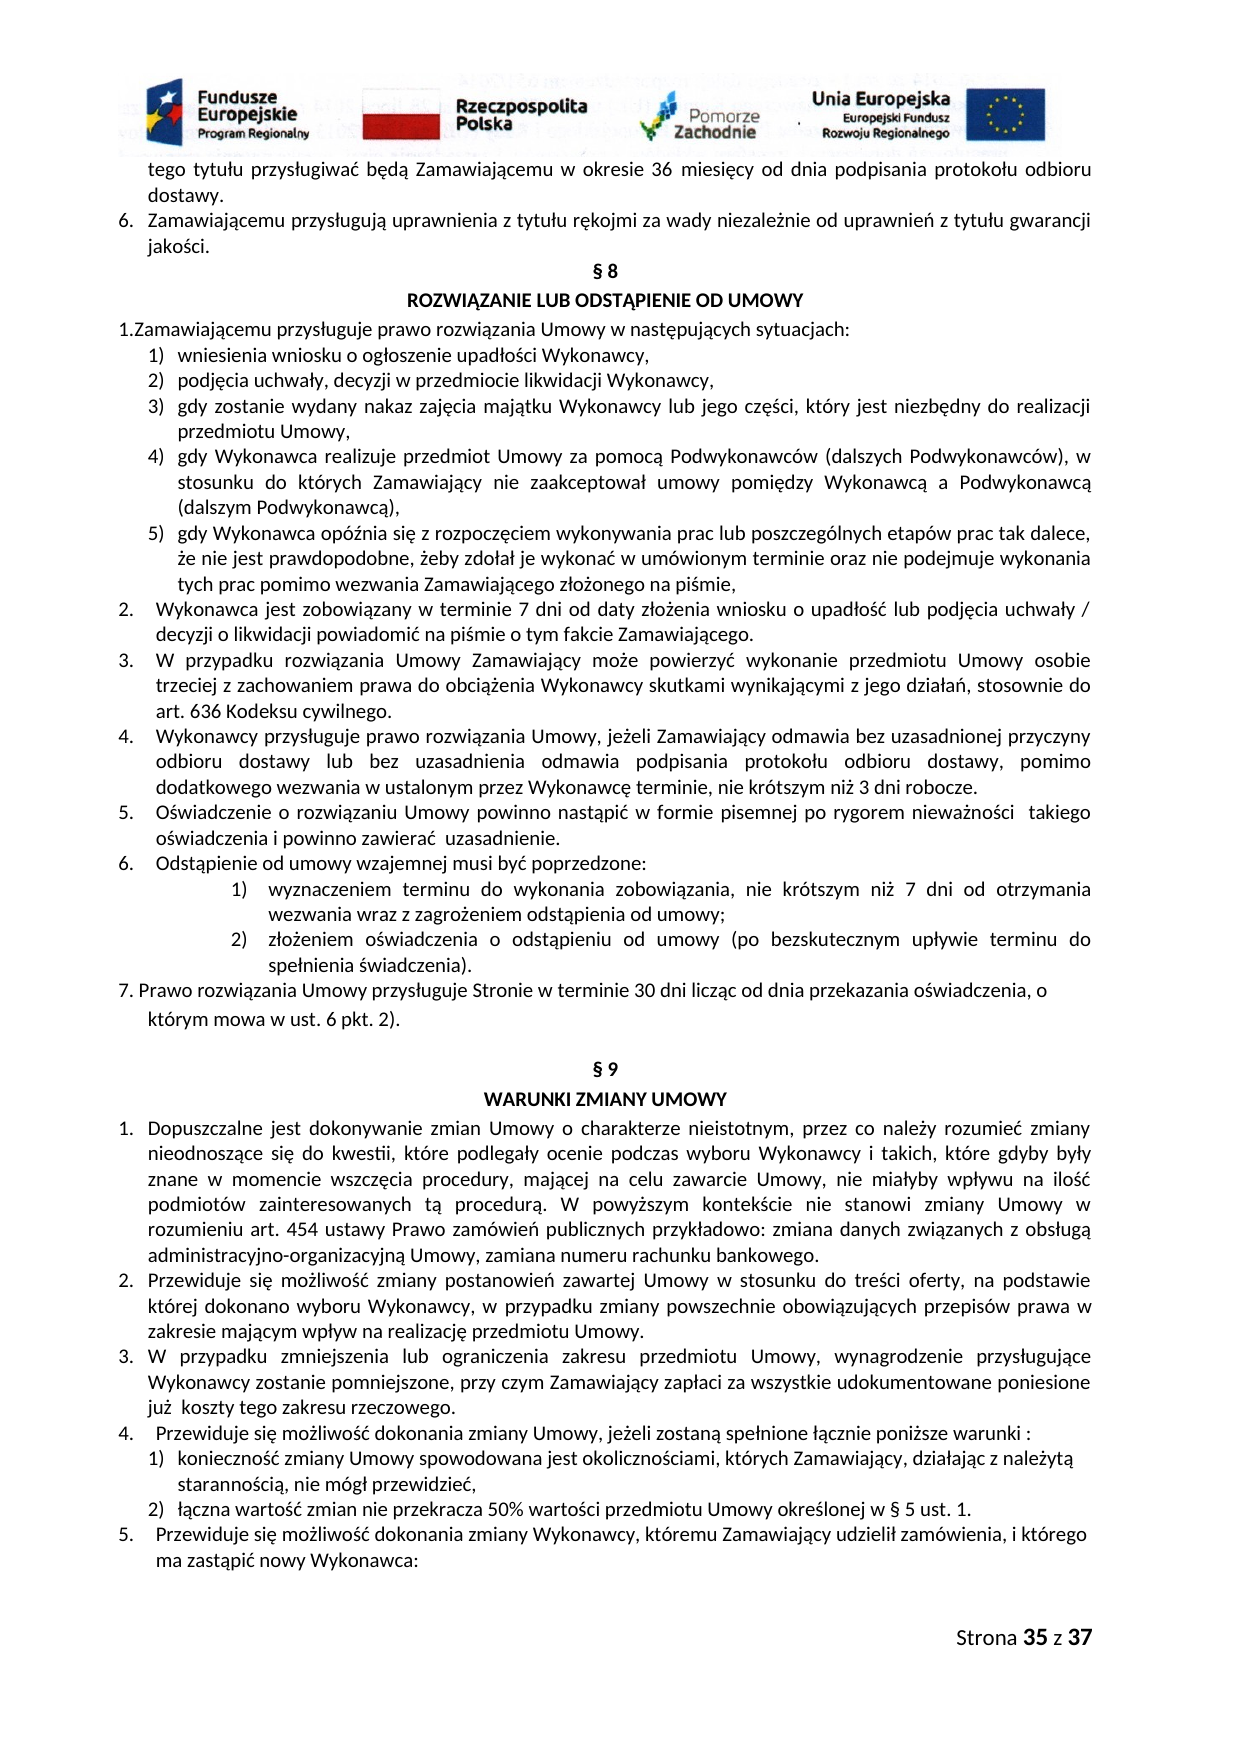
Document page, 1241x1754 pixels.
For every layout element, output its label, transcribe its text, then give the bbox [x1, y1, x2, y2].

list Wykonawca jest zobowiązany w terminie 7 dni od daty złożenia wniosku o upadłość lub podjęcia uchwały / decyzji o likwidacji powiadomić na piśmie o tym fakcie Zamawiającego. [118, 596, 1092, 647]
text § 9 [118, 1057, 1092, 1082]
list W przypadku rozwiązania Umowy Zamawiający może powierzyć wykonanie przedmiotu Umowy osobie trzeciej z zachowaniem prawa do obciążenia Wykonawcy skutkami wynikającymi z jego działań, stosownie do art. 636 Kodeksu cywilnego. [118, 647, 1092, 723]
list gdy Wykonawca realizuje przedmiot Umowy za pomocą Podwykonawców (dalszych Podwykonawców), w stosunku do których Zamawiający nie zaakceptował umowy pomiędzy Wykonawcą a Podwykonawcą (dalszym Podwykonawcą), [148, 444, 1092, 520]
list złożeniem oświadczenia o odstąpieniu od umowy (po bezskutecznym upływie terminu do spełnienia świadczenia). [231, 927, 1092, 977]
list Odstąpienie od umowy wzajemnej musi być poprzedzone: [118, 850, 1092, 876]
list Dopuszczalne jest dokonywanie zmian Umowy o charakterze nieistotnym, przez co należy rozumieć zmiany nieodnoszące się do kwestii, które podlegały ocenie podczas wyboru Wykonawcy i takich, które gdyby były znane w momencie wszczęcia procedury, mającej na celu zawarcie Umowy, nie miałyby wpływu na ilość podmiotów zainteresowanych tą procedurą. W powyższym kontekście nie stanowi zmiany Umowy w rozumieniu art. 454 ustawy Prawo zamówień publicznych przykładowo: zmiana danych związanych z obsługą administracyjno-organizacyjną Umowy, zamiana numeru rachunku bankowego. [118, 1115, 1092, 1267]
list podjęcia uchwały, decyzji w przedmiocie likwidacji Wykonawcy, [148, 367, 1092, 393]
text 7. Prawo rozwiązania Umowy przysługuje Stronie w terminie 30 dni licząc od dnia przekazania oświadczenia, o którym mowa w ust. 6 pkt. 2). [118, 977, 1092, 1032]
list konieczność zmiany Umowy spowodowana jest okolicznościami, których Zamawiający, działając z należytą starannością, nie mógł przewidzieć, [148, 1445, 1092, 1496]
list łączna wartość zmian nie przekracza 50% wartości przedmiotu Umowy określonej w § 5 ust. 1. [148, 1496, 1092, 1522]
list wniesienia wniosku o ogłoszenie upadłości Wykonawcy, [148, 342, 1092, 367]
list gdy Wykonawca opóźnia się z rozpoczęciem wykonywania prac lub poszczególnych etapów prac tak dalece, że nie jest prawdopodobne, żeby zdołał je wykonać w umówionym terminie oraz nie podejmuje wykonania tych prac pomimo wezwania Zamawiającego złożonego na piśmie, [148, 520, 1092, 596]
list Zamawiającemu przysługuje prawo rozwiązania Umowy w następujących sytuacjach: [118, 317, 1092, 342]
list Zamawiającemu przysługują uprawnienia z tytułu rękojmi za wady niezależnie od uprawnień z tytułu gwarancji jakości. [118, 207, 1092, 258]
list W przypadku zmniejszenia lub ograniczenia zakresu przedmiotu Umowy, wynagrodzenie przysługujące Wykonawcy zostanie pomniejszone, przy czym Zamawiający zapłaci za wszystkie udokumentowane poniesione już koszty tego zakresu rzeczowego. [118, 1344, 1092, 1420]
list gdy zostanie wydany nakaz zajęcia majątku Wykonawcy lub jego części, który jest niezbędny do realizacji przedmiotu Umowy, [148, 393, 1092, 444]
picture [118, 73, 1062, 157]
list Przewiduje się możliwość dokonania zmiany Umowy, jeżeli zostaną spełnione łącznie poniższe warunki : [118, 1420, 1092, 1445]
text § 8 [118, 258, 1092, 284]
text WARUNKI ZMIANY UMOWY [118, 1086, 1092, 1111]
list Przewiduje się możliwość dokonania zmiany Wykonawcy, któremu Zamawiający udzielił zamówienia, i którego ma zastąpić nowy Wykonawca: [118, 1522, 1092, 1572]
list wyznaczeniem terminu do wykonania zobowiązania, nie krótszym niż 7 dni od otrzymania wezwania wraz z zagrożeniem odstąpienia od umowy; [231, 876, 1092, 927]
list Wykonawcy przysługuje prawo rozwiązania Umowy, jeżeli Zamawiający odmawia bez uzasadnionej przyczyny odbioru dostawy lub bez uzasadnienia odmawia podpisania protokołu odbioru dostawy, pomimo dodatkowego wezwania w ustalonym przez Wykonawcę terminie, nie krótszym niż 3 dni robocze. [118, 723, 1092, 799]
text ROZWIĄZANIE LUB ODSTĄPIENIE OD UMOWY [118, 287, 1092, 313]
list Oświadczenie o rozwiązaniu Umowy powinno nastąpić w formie pisemnej po rygorem nieważności takiego oświadczenia i powinno zawierać uzasadnienie. [118, 799, 1092, 850]
list Przewiduje się możliwość zmiany postanowień zawartej Umowy w stosunku do treści oferty, na podstawie której dokonano wyboru Wykonawcy, w przypadku zmiany powszechnie obowiązujących przepisów prawa w zakresie mającym wpływ na realizację przedmiotu Umowy. [118, 1267, 1092, 1344]
